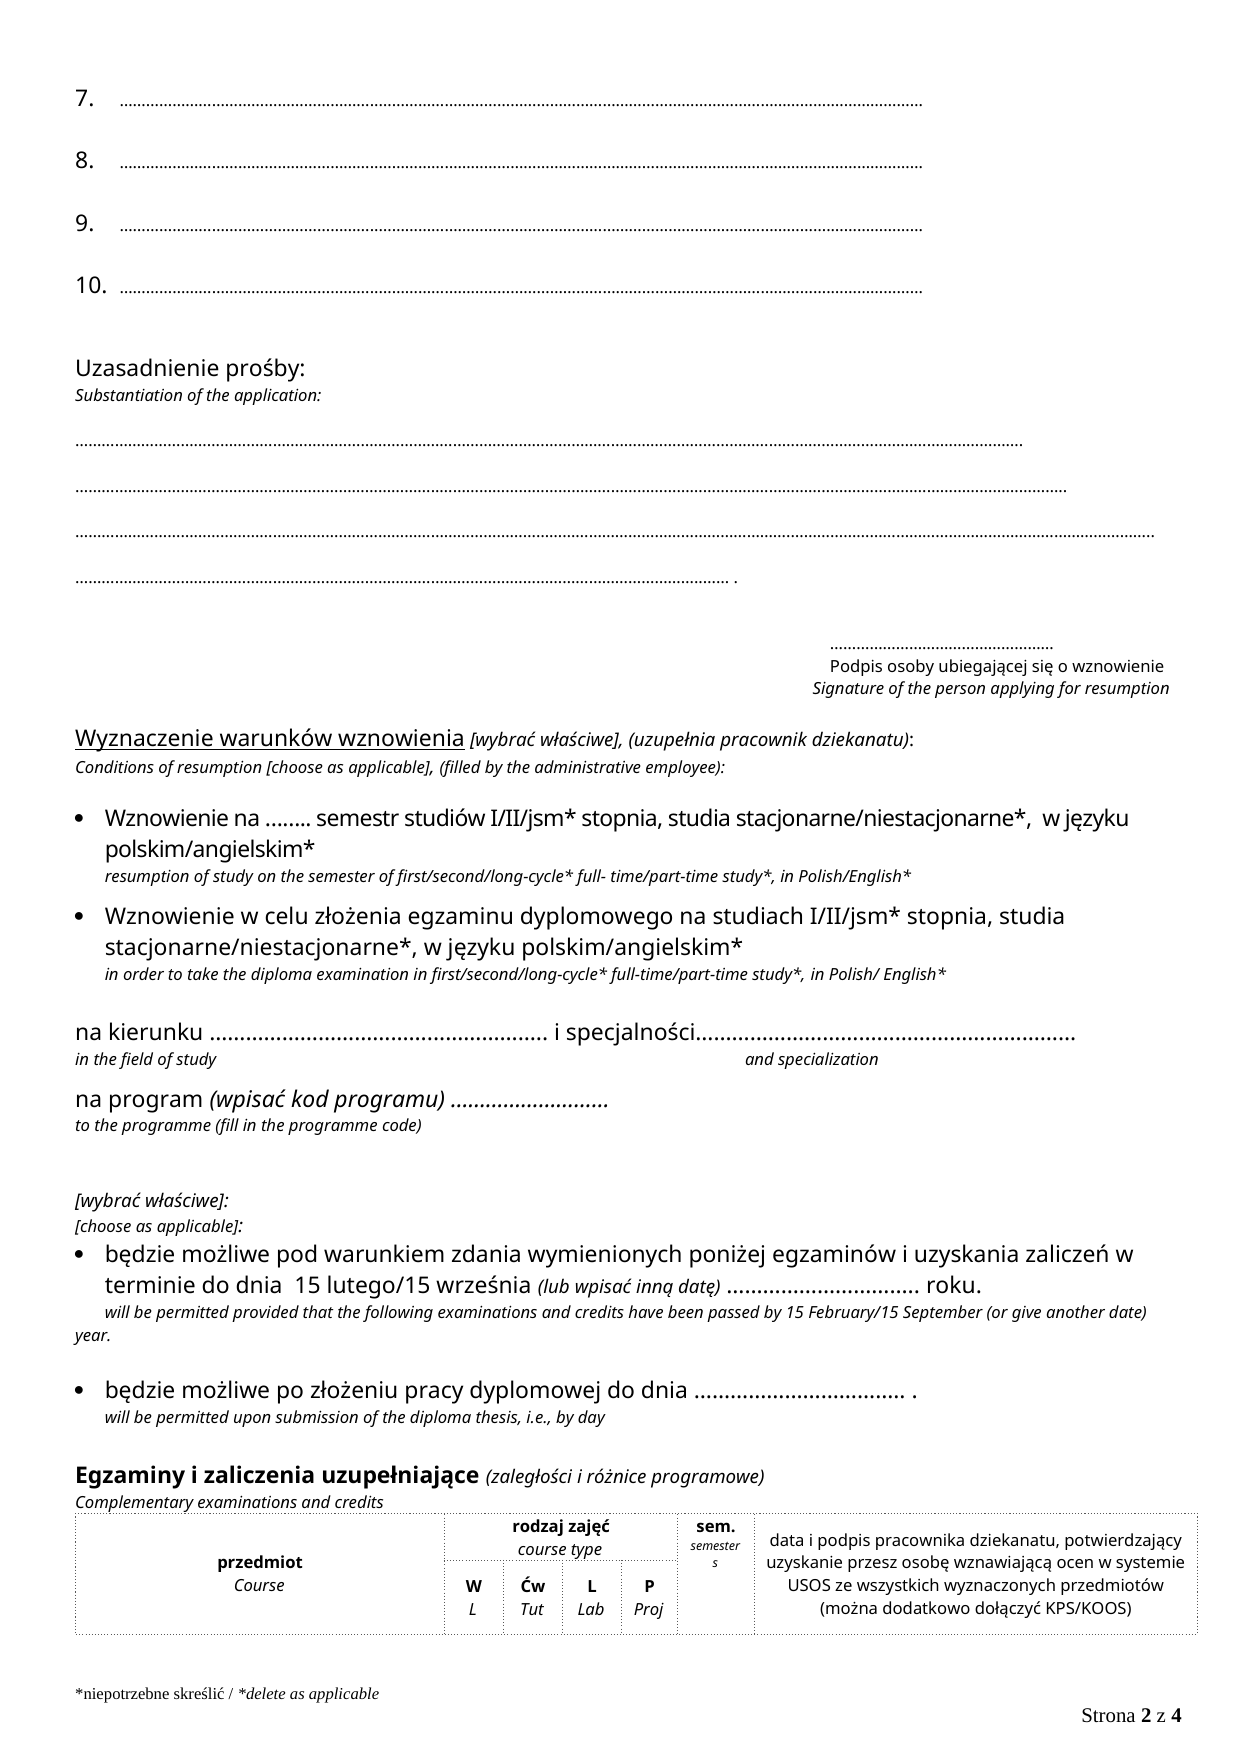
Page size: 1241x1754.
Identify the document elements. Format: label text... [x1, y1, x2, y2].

list Wznowienie na …….. semestr studiów I/II/jsm* stopnia, studia stacjonarne/niestacjonarne*, w języku polskim/angielskim* [75, 802, 1181, 864]
table_cell W L [444, 1560, 503, 1633]
text …………………………………………… [812, 632, 1181, 654]
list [75, 144, 1181, 175]
list będzie możliwe po złożeniu pracy dyplomowej do dnia …………………………….. . [75, 1374, 1181, 1405]
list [75, 207, 1181, 238]
text na program (wpisać kod programu) ……………………… [75, 1082, 1181, 1114]
list will be permitted upon submission of the diploma thesis, i.e., by day [104, 1405, 1181, 1428]
table_header przedmiot Course [76, 1513, 444, 1633]
text Uzasadnienie prośby: [75, 352, 1181, 384]
text resumption of study on the semester of first/second/long-cycle* full- time/part-time study*, in Polish/English* [104, 864, 1181, 887]
text Substantiation of the application: [75, 384, 1181, 406]
text Wyznaczenie warunków wznowienia [wybrać właściwe], (uzupełnia pracownik dziekanatu): [75, 722, 1181, 754]
text Egzaminy i zaliczenia uzupełniające (zaległości i różnice programowe) [75, 1459, 1181, 1491]
text in the field of study and specialization [75, 1047, 1181, 1070]
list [75, 269, 1181, 300]
text na kierunku ………………………………...…………….. i specjalności……………………………………………………… [75, 1016, 1181, 1047]
text Complementary examinations and credits [75, 1491, 1181, 1513]
table_header data i podpis pracownika dziekanatu, potwierdzający uzyskanie przesz osobę wznawiającą ocen w systemie USOS ze wszystkich wyznaczonych przedmiotów (można dodatkowo dołączyć KPS/KOOS) [754, 1513, 1197, 1633]
table_cell L Lab [562, 1560, 621, 1633]
text ……………………………………………..……………………………………………………………………………………………………………………………………………….………………………………………………………………………..……………………………………………………………………………………………………………………………..……………………………………………………………………………………………………………………………………………….………………………………………………………………………..……………………………………………………………………………………………………………………………..…… . [75, 429, 1181, 588]
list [75, 82, 1181, 113]
text Signature of the person applying for resumption [812, 677, 1181, 700]
text [wybrać właściwe]: [75, 1187, 1181, 1213]
table_header rodzaj zajęć course type [444, 1513, 677, 1560]
text will be permitted provided that the following examinations and credits have been passed by 15 February/15 September (or give another date) year. [75, 1301, 1181, 1346]
list Wznowienie w celu złożenia egzaminu dyplomowego na studiach I/II/jsm* stopnia, studia stacjonarne/niestacjonarne*, w języku polskim/angielskim* in order to take the diploma examination in first/second/long-cycle* full-time/part-time study*, in Polish/ English* [75, 899, 1181, 985]
table_cell Ćw Tut [503, 1560, 562, 1633]
table_cell P Proj [621, 1560, 677, 1633]
table_header sem. semesters [678, 1513, 754, 1633]
text Podpis osoby ubiegającej się o wznowienie [812, 654, 1181, 677]
text [choose as applicable]: [75, 1213, 1181, 1238]
text to the programme (fill in the programme code) [75, 1114, 1181, 1136]
list będzie możliwe pod warunkiem zdania wymienionych poniżej egzaminów i uzyskania zaliczeń w terminie do dnia 15 lutego/15 września (lub wpisać inną datę) ………………………….. roku. [75, 1238, 1181, 1301]
text Conditions of resumption [choose as applicable], (filled by the administrative employee): [75, 754, 1181, 779]
